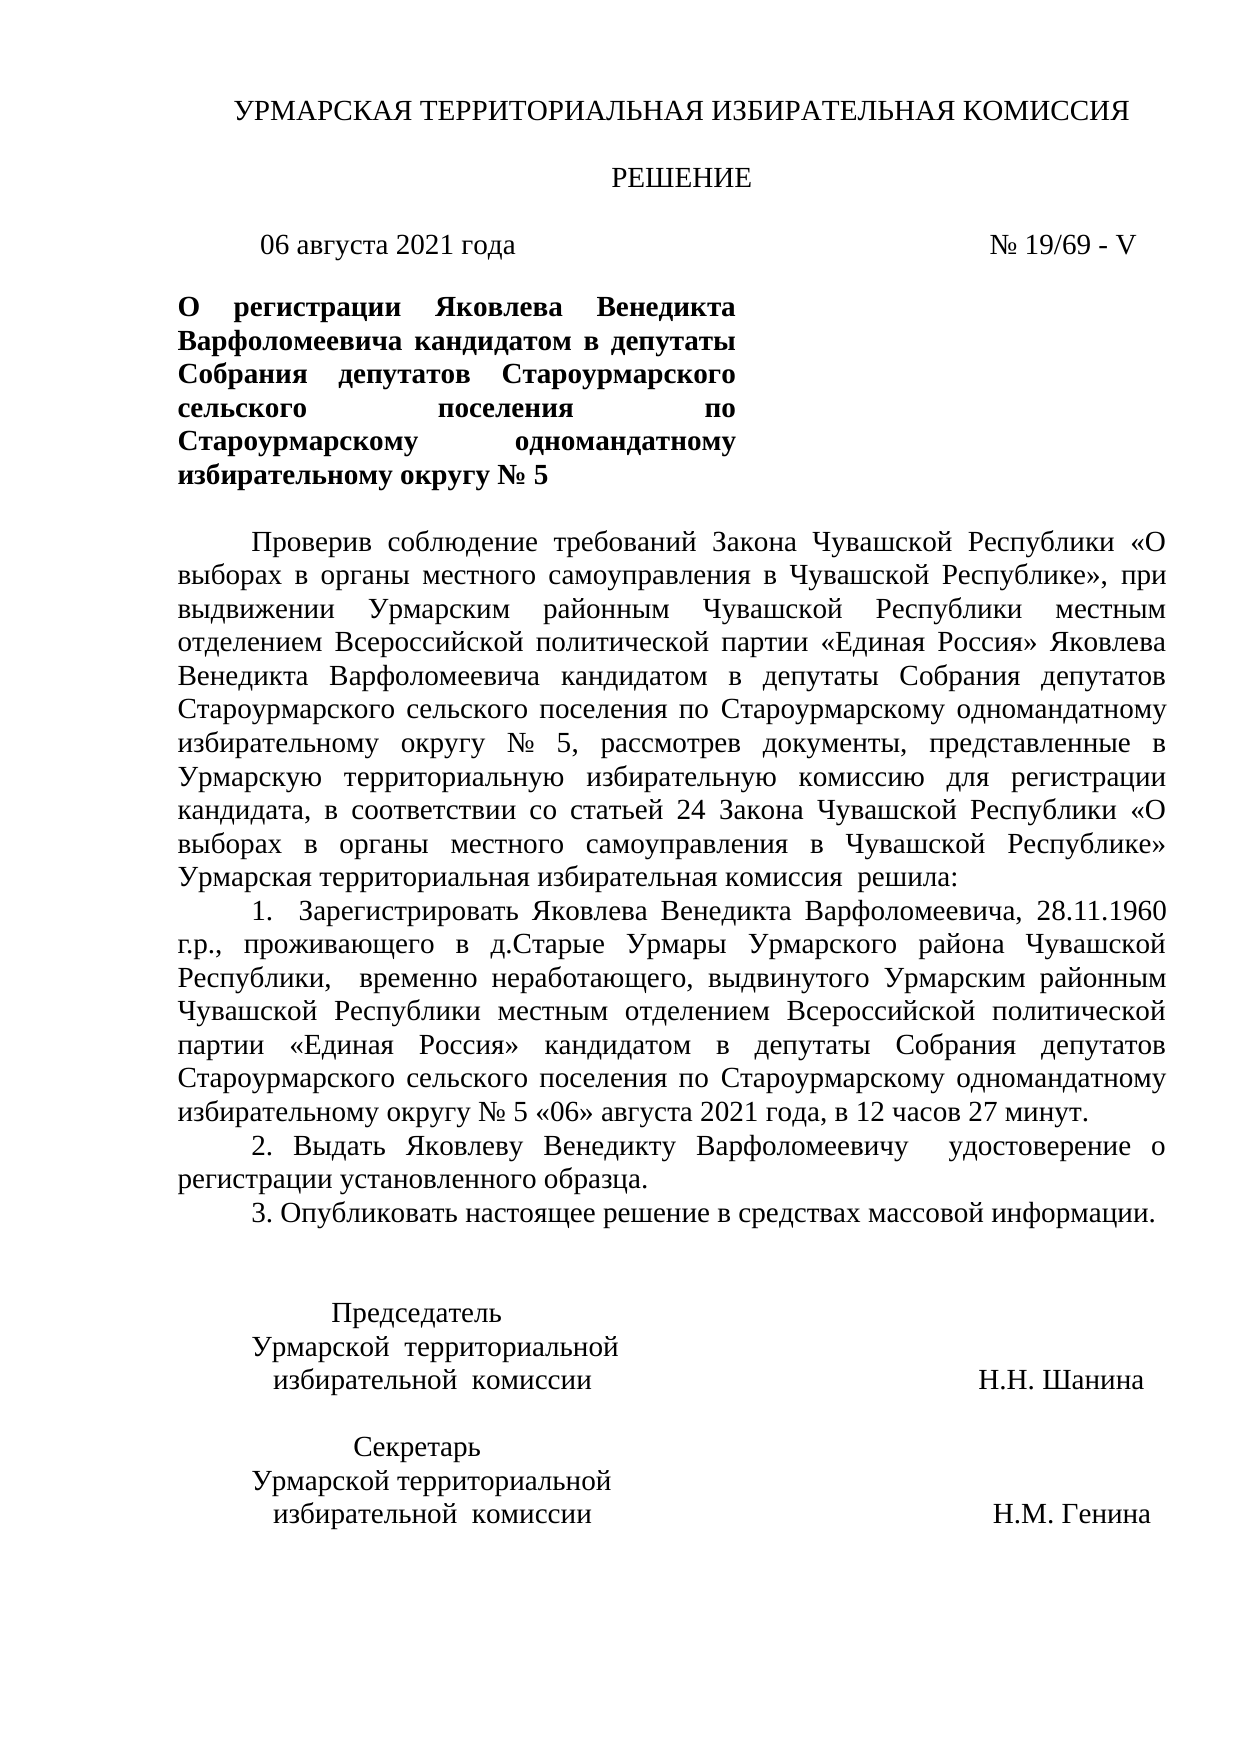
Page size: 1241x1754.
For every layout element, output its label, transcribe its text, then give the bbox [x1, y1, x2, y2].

text Председатель [177, 1295, 1167, 1329]
text избирательной комиссии Н.Н. Шанина [177, 1362, 1167, 1396]
text Урмарской территориальной [177, 1329, 1167, 1362]
text Секретарь [177, 1429, 1167, 1463]
text 06 августа 2021 года № 19/69 - V [260, 227, 1186, 260]
text 2. Выдать Яковлеву Венедикту Варфоломеевичу удостоверение о регистрации установленного образца. [177, 1128, 1167, 1195]
text Проверив соблюдение требований Закона Чувашской Республики «О выборах в органы местного самоуправления в Чувашской Республике», при выдвижении Урмарским районным Чувашской Республики местным отделением Всероссийской политической партии «Единая Россия» Яковлева Венедикта Варфоломеевича кандидатом в депутаты Собрания депутатов Староурмарского сельского поселения по Староурмарскому одномандатному избирательному округу № 5, рассмотрев документы, представленные в Урмарскую территориальную избирательную комиссию для регистрации кандидата, в соответствии со статьей 24 Закона Чувашской Республики «О выборах в органы местного самоуправления в Чувашской Республике» Урмарская территориальная избирательная комиссия решила: [177, 524, 1167, 893]
text 3. Опубликовать настоящее решение в средствах массовой информации. [177, 1195, 1167, 1228]
text Урмарской территориальной [177, 1463, 1167, 1497]
text избирательной комиссии Н.М. Генина [177, 1497, 1167, 1530]
text 1. Зарегистрировать Яковлева Венедикта Варфоломеевича, 28.11.1960 г.р., проживающего в д.Старые Урмары Урмарского района Чувашской Республики, временно неработающего, выдвинутого Урмарским районным Чувашской Республики местным отделением Всероссийской политической партии «Единая Россия» кандидатом в депутаты Собрания депутатов Староурмарского сельского поселения по Староурмарскому одномандатному избирательному округу № 5 «06» августа 2021 года, в 12 часов 27 минут. [177, 893, 1167, 1128]
text О регистрации Яковлева Венедикта Варфоломеевича кандидатом в депутаты Собрания депутатов Староурмарского сельского поселения по Староурмарскому одномандатному избирательному округу № 5 [177, 289, 736, 490]
text УРМАРСКАЯ ТЕРРИТОРИАЛЬНАЯ ИЗБИРАТЕЛЬНАЯ КОМИССИЯ [177, 93, 1186, 126]
text РЕШЕНИЕ [177, 160, 1186, 193]
